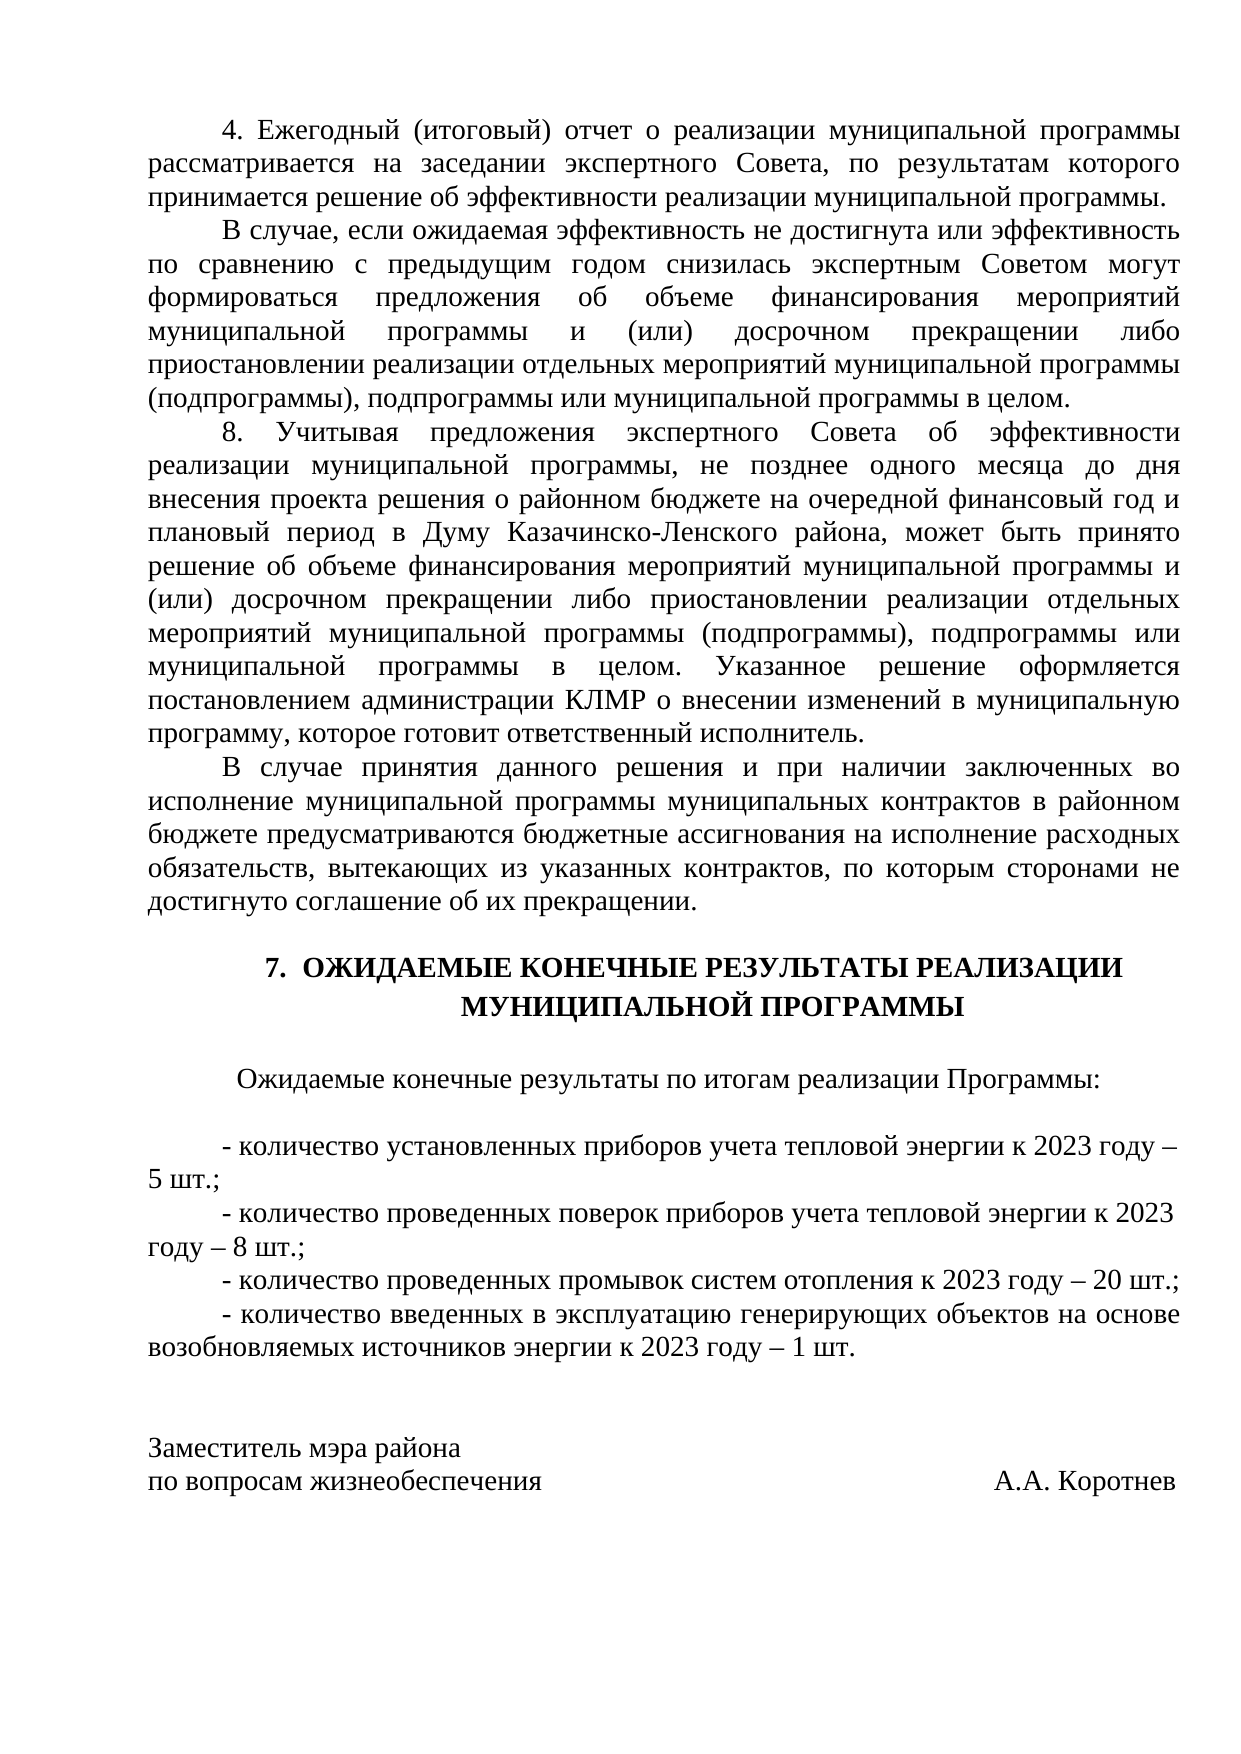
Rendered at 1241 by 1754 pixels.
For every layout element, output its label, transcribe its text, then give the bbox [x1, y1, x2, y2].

text Ожидаемые конечные результаты по итогам реализации Программы: [148, 1061, 1181, 1094]
text В случае принятия данного решения и при наличии заключенных во исполнение муниципальной программы муниципальных контрактов в районном бюджете предусматриваются бюджетные ассигнования на исполнение расходных обязательств, вытекающих из указанных контрактов, по которым сторонами не достигнуто соглашение об их прекращении. [148, 749, 1181, 917]
text - количество проведенных промывок систем отопления к 2023 году – 20 шт.; [148, 1262, 1181, 1296]
text - количество введенных в эксплуатацию генерирующих объектов на основе возобновляемых источников энергии к 2023 году – 1 шт. [148, 1296, 1181, 1363]
text - количество установленных приборов учета тепловой энергии к 2023 году – 5 шт.; [148, 1128, 1181, 1195]
text 4. Ежегодный (итоговый) отчет о реализации муниципальной программы рассматривается на заседании экспертного Совета, по результатам которого принимается решение об эффективности реализации муниципальной программы. [148, 112, 1181, 212]
text В случае, если ожидаемая эффективность не достигнута или эффективность по сравнению с предыдущим годом снизилась экспертным Советом могут формироваться предложения об объеме финансирования мероприятий муниципальной программы и (или) досрочном прекращении либо приостановлении реализации отдельных мероприятий муниципальной программы (подпрограммы), подпрограммы или муниципальной программы в целом. [148, 212, 1181, 414]
text - количество проведенных поверок приборов учета тепловой энергии к 2023 году – 8 шт.; [148, 1195, 1181, 1262]
text Заместитель мэра района [148, 1430, 1181, 1463]
text 8. Учитывая предложения экспертного Совета об эффективности реализации муниципальной программы, не позднее одного месяца до дня внесения проекта решения о районном бюджете на очередной финансовый год и плановый период в Думу Казачинско-Ленского района, может быть принято решение об объеме финансирования мероприятий муниципальной программы и (или) досрочном прекращении либо приостановлении реализации отдельных мероприятий муниципальной программы (подпрограммы), подпрограммы или муниципальной программы в целом. Указанное решение оформляется постановлением администрации КЛМР о внесении изменений в муниципальную программу, которое готовит ответственный исполнитель. [148, 414, 1181, 749]
subtitle ОЖИДАЕМЫЕ КОНЕЧНЫЕ РЕЗУЛЬТАТЫ РЕАЛИЗАЦИИ МУНИЦИПАЛЬНОЙ ПРОГРАММЫ [207, 950, 1181, 1022]
text по вопросам жизнеобеспечения А.А. Коротнев [148, 1463, 1181, 1497]
